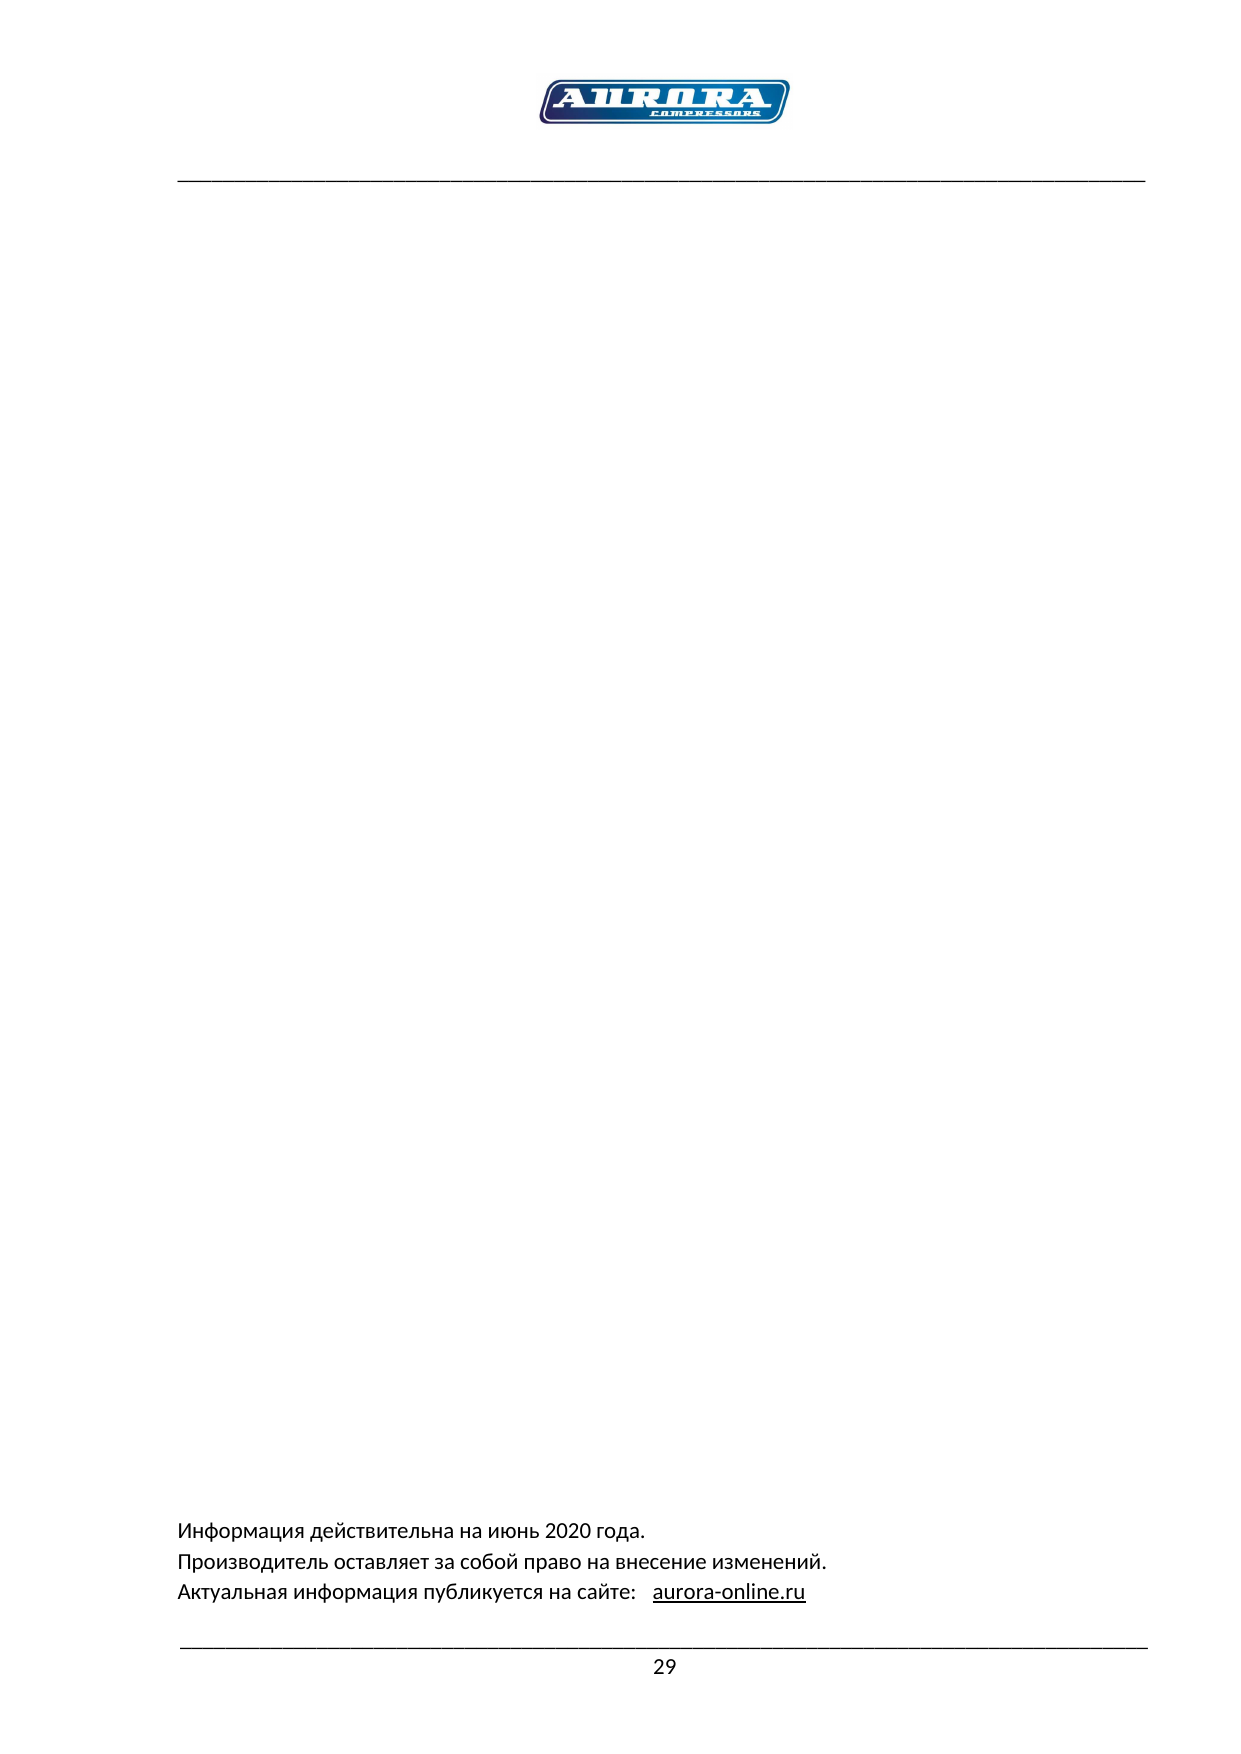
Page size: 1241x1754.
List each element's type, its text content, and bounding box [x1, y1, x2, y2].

picture [535, 73, 794, 130]
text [177, 157, 1152, 185]
text Информация действительна на июнь 2020 года. Производитель оставляет за собой право на внесение изменений. Актуальная информация публикуется на сайте: aurora-online.ru [177, 1517, 1152, 1605]
